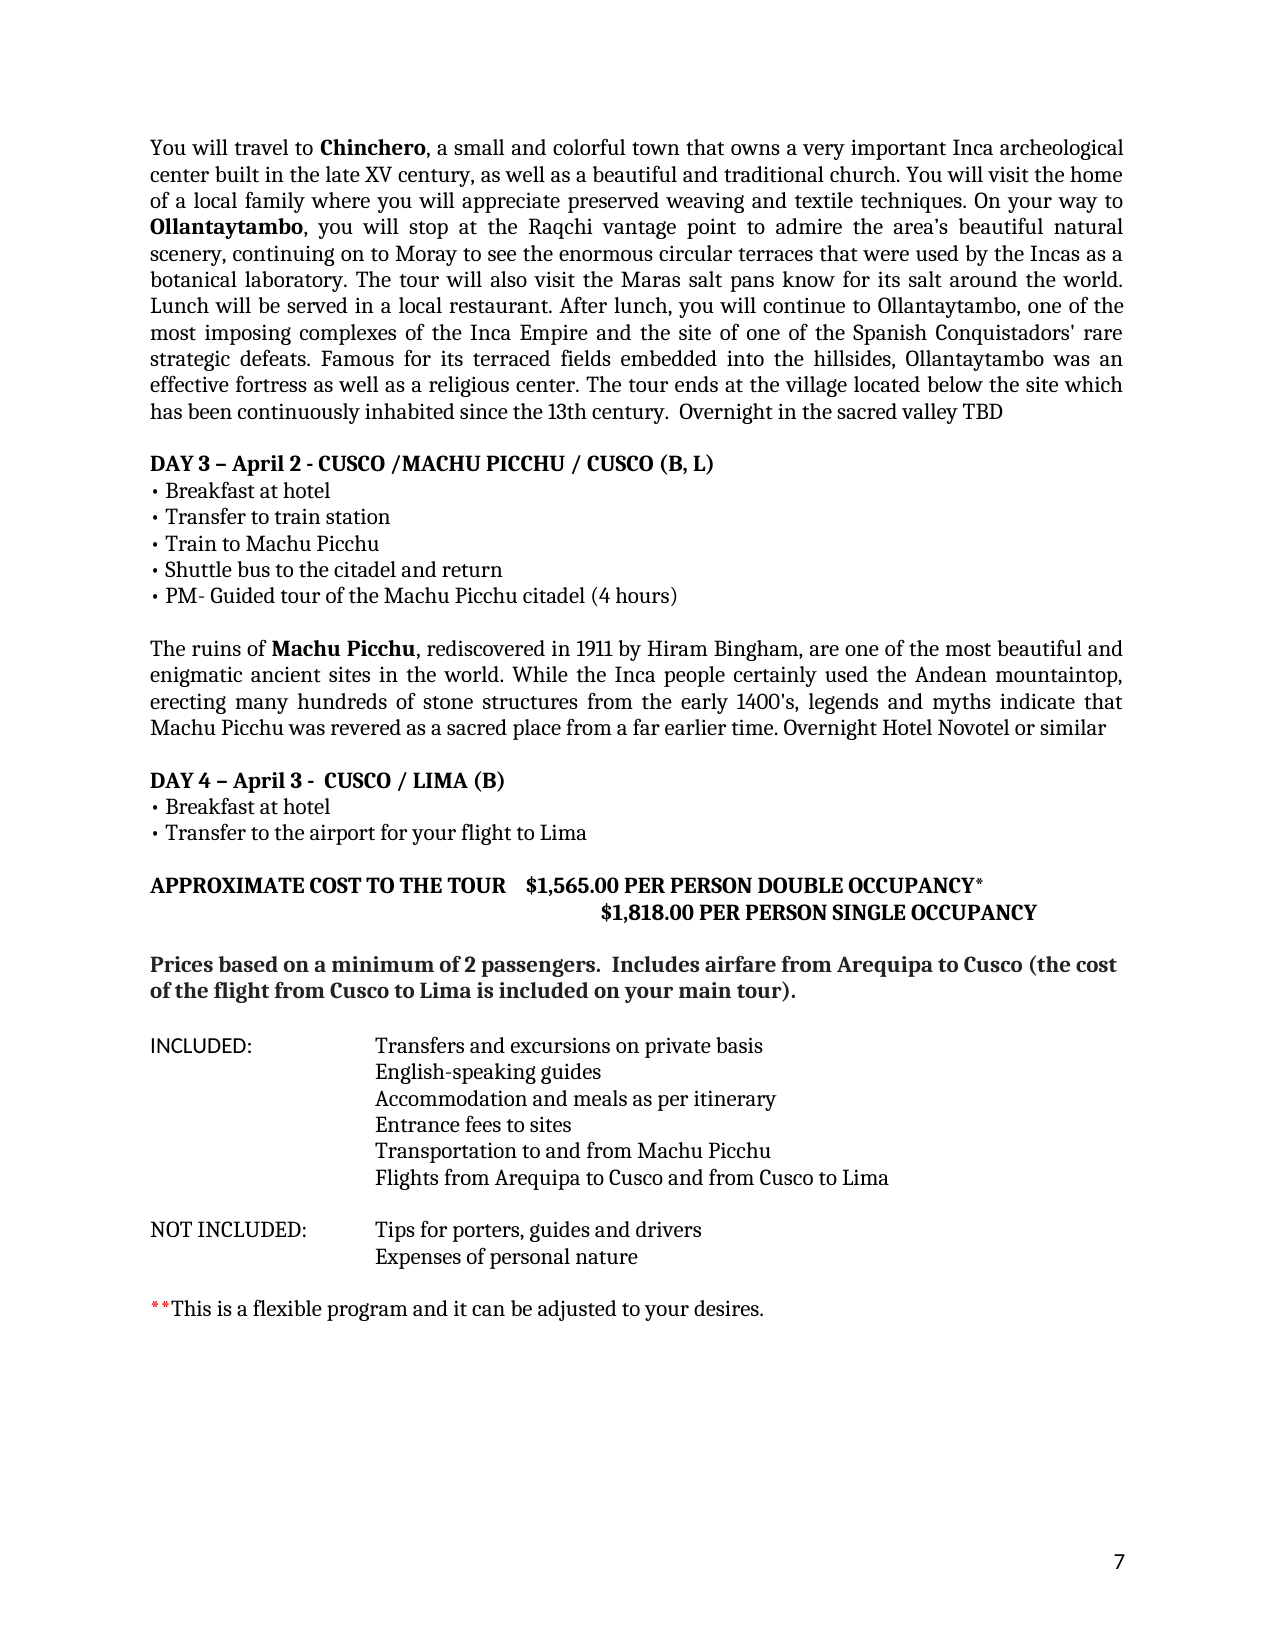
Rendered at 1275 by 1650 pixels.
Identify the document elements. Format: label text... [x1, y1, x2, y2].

text DAY 4 – April 3 - CUSCO / LIMA (B) [150, 767, 1125, 794]
text • Shuttle bus to the citadel and return [150, 557, 1125, 583]
text **This is a flexible program and it can be adjusted to your desires. [150, 1296, 1125, 1323]
text • PM- Guided tour of the Machu Picchu citadel (4 hours) [150, 583, 1125, 609]
text Prices based on a minimum of 2 passengers. Includes airfare from Arequipa to Cusco (the cost of the flight from Cusco to Lima is included on your main tour). [797, 952, 1125, 1005]
text English-speaking guides [375, 1059, 1125, 1085]
text Expenses of personal nature [150, 1243, 1125, 1270]
text The ruins of Machu Picchu, rediscovered in 1911 by Hiram Bingham, are one of the most beautiful and enigmatic ancient sites in the world. While the Inca people certainly used the Andean mountaintop, erecting many hundreds of stone structures from the early 1400's, legends and myths indicate that Machu Picchu was revered as a sacred place from a far earlier time. Overnight Hotel Novotel or similar [150, 636, 1125, 741]
text INCLUDED: Transfers and excursions on private basis [150, 1031, 1125, 1059]
text • Transfer to train station [150, 504, 1125, 530]
text APPROXIMATE COST TO THE TOUR $1,565.00 PER PERSON DOUBLE OCCUPANCY* [150, 873, 1125, 899]
text Entrance fees to sites [375, 1112, 1125, 1138]
text • Transfer to the airport for your flight to Lima [150, 820, 1125, 847]
text DAY 3 – April 2 - CUSCO /MACHU PICCHU / CUSCO (B, L) [150, 451, 1125, 478]
text NOT INCLUDED: Tips for porters, guides and drivers [150, 1217, 1125, 1243]
text Flights from Arequipa to Cusco and from Cusco to Lima [375, 1164, 1125, 1191]
text • Breakfast at hotel [150, 478, 1125, 504]
text Transportation to and from Machu Picchu [375, 1138, 1125, 1164]
text Accommodation and meals as per itinerary [375, 1085, 1125, 1112]
text $1,818.00 PER PERSON SINGLE OCCUPANCY [525, 899, 1125, 926]
text • Breakfast at hotel [150, 794, 1125, 820]
text • Train to Machu Picchu [150, 530, 1125, 557]
text You will travel to Chinchero, a small and colorful town that owns a very important Inca archeological center built in the late XV century, as well as a beautiful and traditional church. You will visit the home of a local family where you will appreciate preserved weaving and textile techniques. On your way to Ollantaytambo, you will stop at the Raqchi vantage point to admire the area’s beautiful natural scenery, continuing on to Moray to see the enormous circular terraces that were used by the Incas as a botanical laboratory. The tour will also visit the Maras salt pans know for its salt around the world. Lunch will be served in a local restaurant. After lunch, you will continue to Ollantaytambo, one of the most imposing complexes of the Inca Empire and the site of one of the Spanish Conquistadors' rare strategic defeats. Famous for its terraced fields embedded into the hillsides, Ollantaytambo was an effective fortress as well as a religious center. The tour ends at the village located below the site which has been continuously inhabited since the 13th century. Overnight in the sacred valley TBD [150, 135, 1125, 425]
